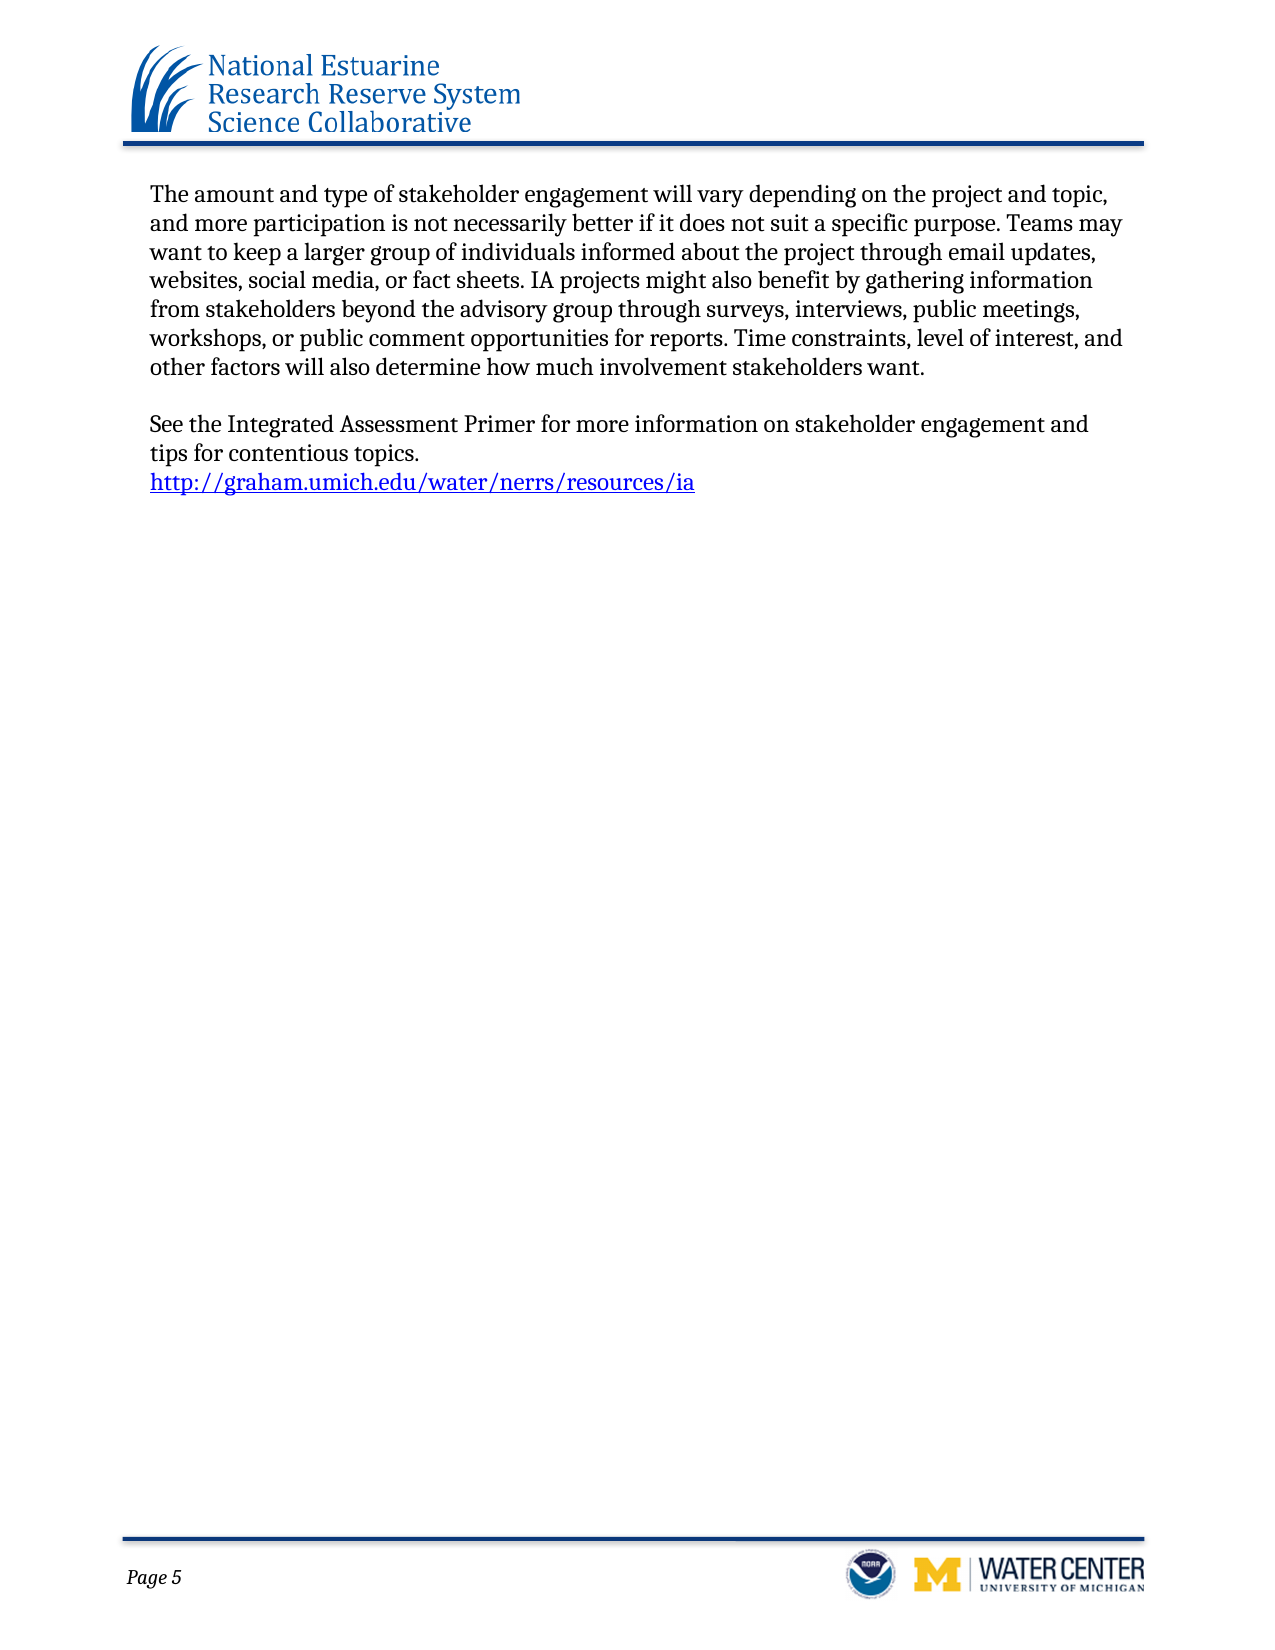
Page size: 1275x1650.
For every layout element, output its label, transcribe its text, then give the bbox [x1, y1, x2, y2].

text http://graham.umich.edu/water/nerrs/resources/ia [150, 467, 1125, 496]
text See the Integrated Assessment Primer for more information on stakeholder engagement and tips for contentious topics. [150, 410, 1125, 467]
picture [844, 1547, 1144, 1601]
text The amount and type of stakeholder engagement will vary depending on the project and topic, and more participation is not necessarily better if it does not suit a specific purpose. Teams may want to keep a larger group of individuals informed about the project through email updates, websites, social media, or fact sheets. IA projects might also benefit by gathering information from stakeholders beyond the advisory group through surveys, interviews, public meetings, workshops, or public comment opportunities for reports. Time constraints, level of interest, and other factors will also determine how much involvement stakeholders want. [150, 180, 1125, 381]
